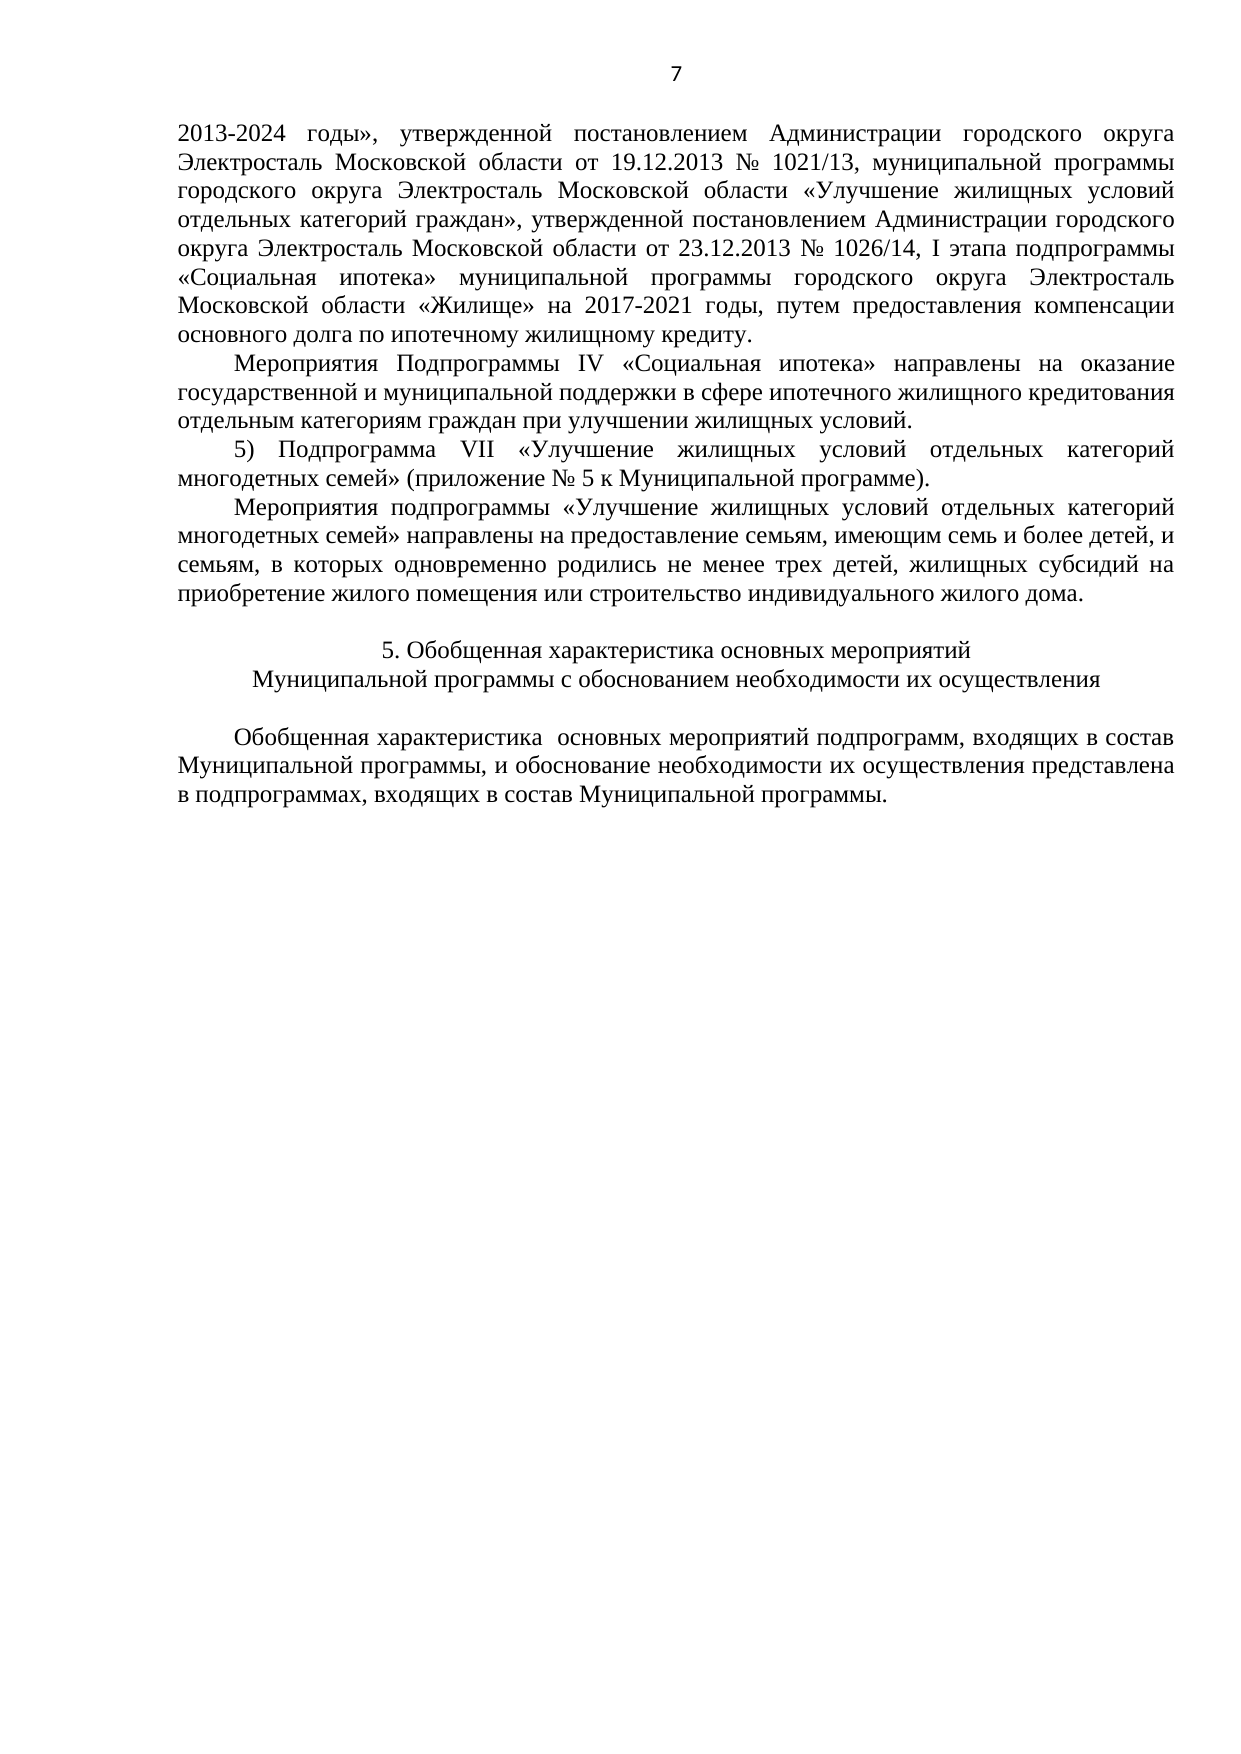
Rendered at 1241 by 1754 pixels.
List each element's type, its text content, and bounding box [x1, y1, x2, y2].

text 5) Подпрограмма VII «Улучшение жилищных условий отдельных категорий многодетных семей» (приложение № 5 к Муниципальной программе). [177, 434, 1175, 492]
text Мероприятия Подпрограммы IV «Социальная ипотека» направлены на оказание государственной и муниципальной поддержки в сфере ипотечного жилищного кредитования отдельным категориям граждан при улучшении жилищных условий. [177, 348, 1175, 434]
text 5. Обобщенная характеристика основных мероприятий [177, 636, 1175, 664]
text Муниципальной программы с обоснованием необходимости их осуществления [177, 664, 1175, 693]
text Обобщенная характеристика основных мероприятий подпрограмм, входящих в состав Муниципальной программы, и обоснование необходимости их осуществления представлена в подпрограммах, входящих в состав Муниципальной программы. [177, 722, 1175, 808]
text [177, 118, 1175, 348]
text Мероприятия подпрограммы «Улучшение жилищных условий отдельных категорий многодетных семей» направлены на предоставление семьям, имеющим семь и более детей, и семьям, в которых одновременно родились не менее трех детей, жилищных субсидий на приобретение жилого помещения или строительство индивидуального жилого дома. [177, 492, 1175, 607]
